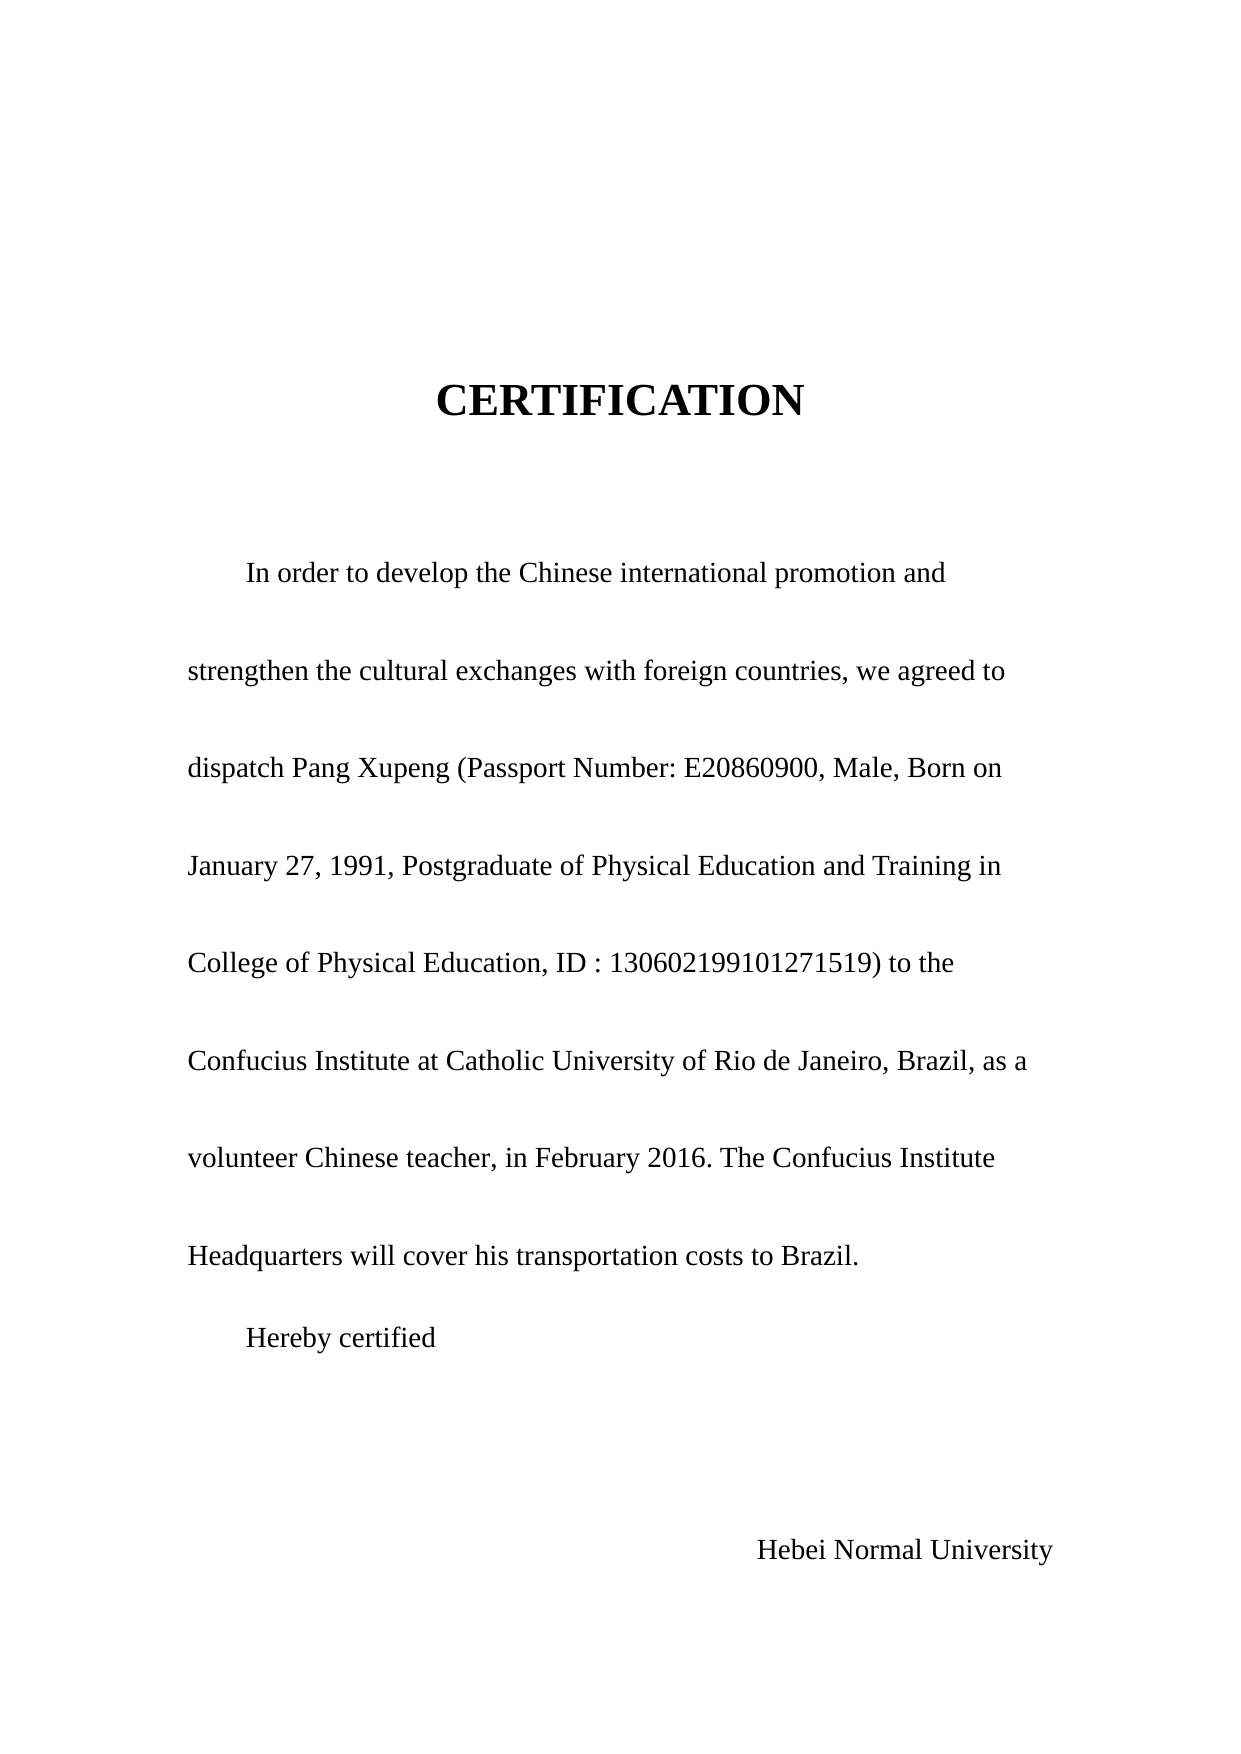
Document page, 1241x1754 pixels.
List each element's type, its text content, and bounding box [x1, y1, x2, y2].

text Hebei Normal University [187, 1517, 1053, 1582]
text In order to develop the Chinese international promotion and strengthen the cultural exchanges with foreign countries, we agreed to dispatch Pang Xupeng (Passport Number: E20860900, Male, Born on January 27, 1991, Postgraduate of Physical Education and Training in College of Physical Education, ID : 130602199101271519) to the Confucius Institute at Catholic University of Rio de Janeiro, Brazil, as a volunteer Chinese teacher, in February 2016. The Confucius Institute Headquarters will cover his transportation costs to Brazil. [187, 540, 1053, 1287]
text Hereby certified [187, 1304, 1053, 1369]
subtitle CERTIFICATION [187, 366, 1053, 431]
